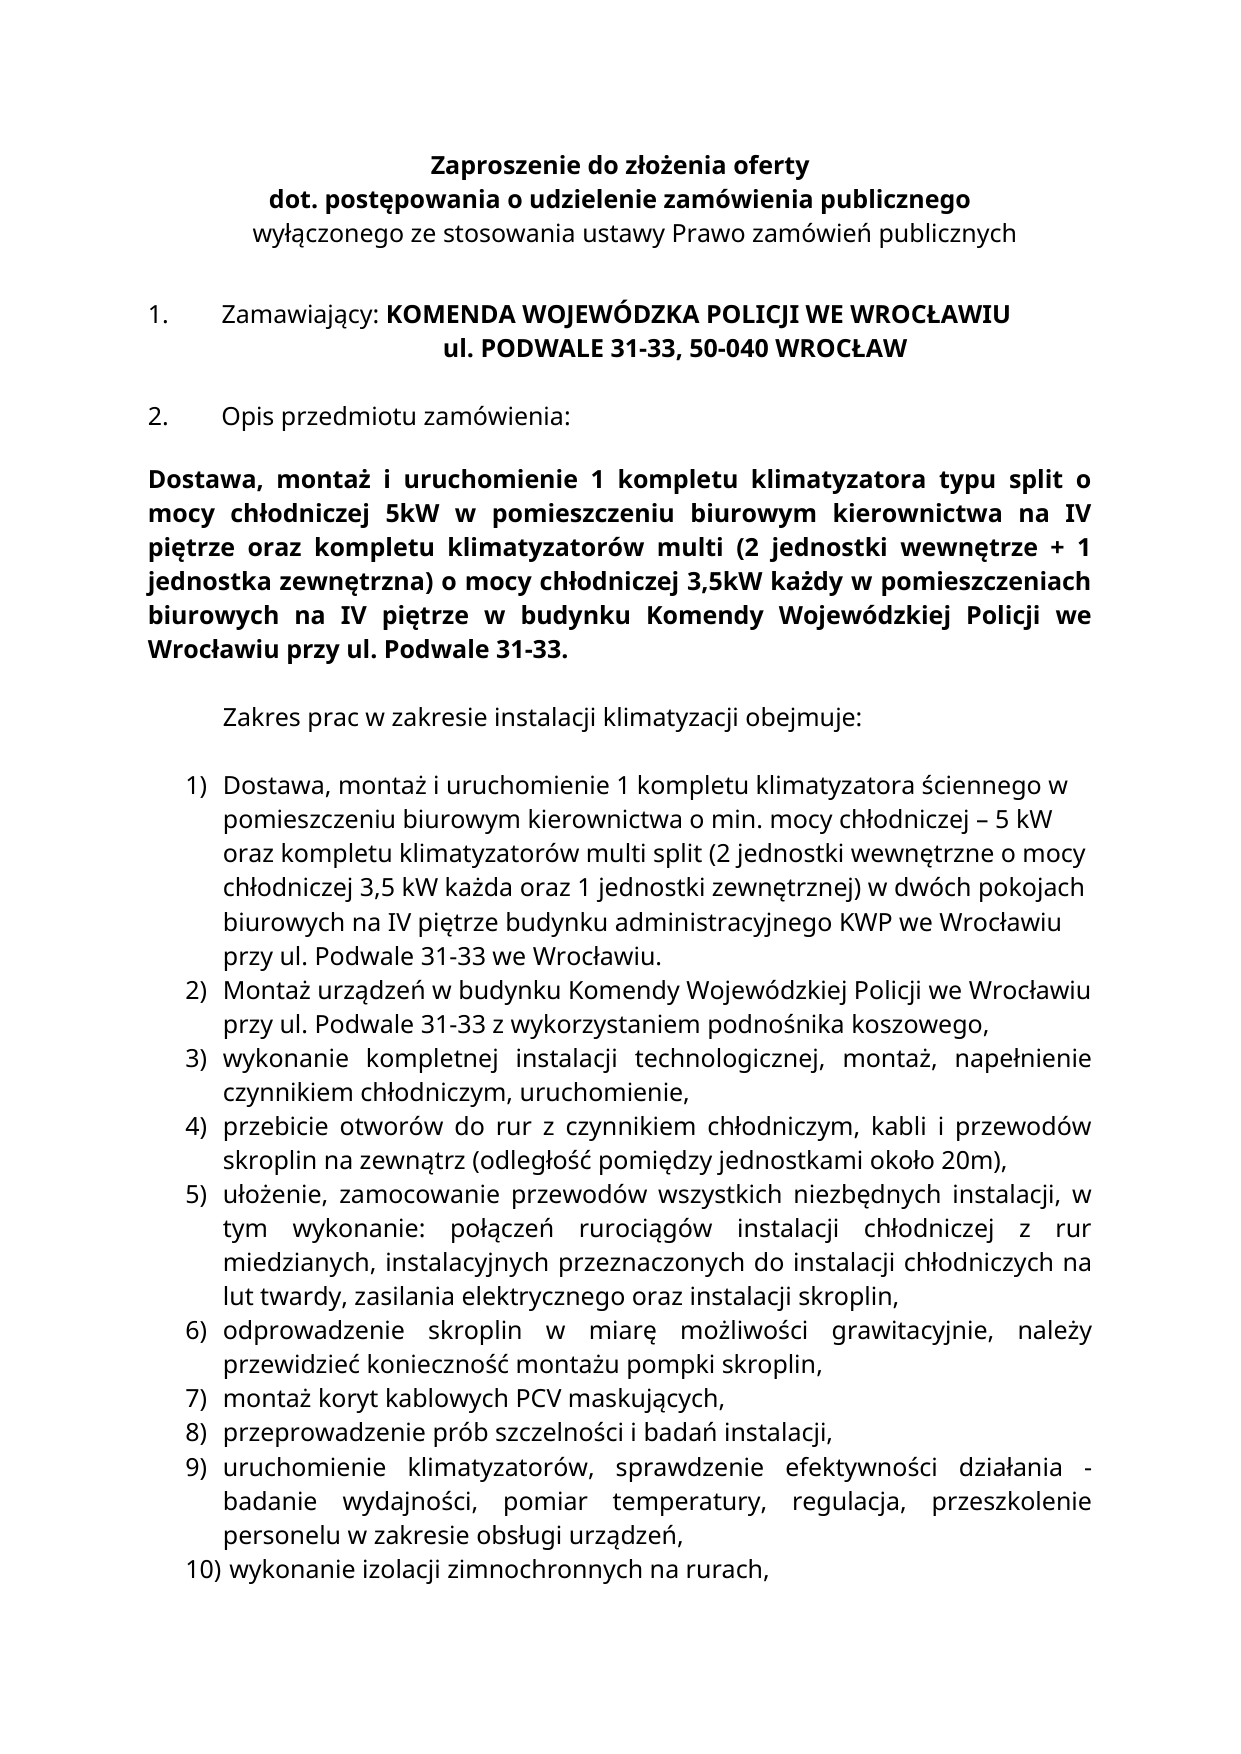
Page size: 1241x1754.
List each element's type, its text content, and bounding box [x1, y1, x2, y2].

list odprowadzenie skroplin w miarę możliwości grawitacyjnie, należy przewidzieć konieczność montażu pompki skroplin, [185, 1313, 1093, 1381]
list Opis przedmiotu zamówienia: [148, 398, 1093, 433]
text Zaproszenie do złożenia oferty [148, 148, 1093, 182]
text Zakres prac w zakresie instalacji klimatyzacji obejmuje: [207, 700, 1093, 734]
list Montaż urządzeń w budynku Komendy Wojewódzkiej Policji we Wrocławiu przy ul. Podwale 31-33 z wykorzystaniem podnośnika koszowego, [185, 972, 1093, 1040]
list wykonanie izolacji zimnochronnych na rurach, [185, 1551, 1093, 1585]
list przebicie otworów do rur z czynnikiem chłodniczym, kabli i przewodów skroplin na zewnątrz (odległość pomiędzy jednostkami około 20m), [185, 1108, 1093, 1177]
text Dostawa, montaż i uruchomienie 1 kompletu klimatyzatora typu split o mocy chłodniczej 5kW w pomieszczeniu biurowym kierownictwa na IV piętrze oraz kompletu klimatyzatorów multi (2 jednostki wewnętrze + 1 jednostka zewnętrzna) o mocy chłodniczej 3,5kW każdy w pomieszczeniach biurowych na IV piętrze w budynku Komendy Wojewódzkiej Policji we Wrocławiu przy ul. Podwale 31-33. [148, 461, 1093, 666]
list przeprowadzenie prób szczelności i badań instalacji, [185, 1415, 1093, 1449]
list uruchomienie klimatyzatorów, sprawdzenie efektywności działania - badanie wydajności, pomiar temperatury, regulacja, przeszkolenie personelu w zakresie obsługi urządzeń, [185, 1449, 1093, 1551]
text wyłączonego ze stosowania ustawy Prawo zamówień publicznych [177, 216, 1093, 250]
list ułożenie, zamocowanie przewodów wszystkich niezbędnych instalacji, w tym wykonanie: połączeń rurociągów instalacji chłodniczej z rur miedzianych, instalacyjnych przeznaczonych do instalacji chłodniczych na lut twardy, zasilania elektrycznego oraz instalacji skroplin, [185, 1177, 1093, 1313]
list montaż koryt kablowych PCV maskujących, [185, 1381, 1093, 1415]
list wykonanie kompletnej instalacji technologicznej, montaż, napełnienie czynnikiem chłodniczym, uruchomienie, [185, 1040, 1093, 1108]
text 1. Zamawiający: KOMENDA WOJEWÓDZKA POLICJI WE WROCŁAWIU ul. PODWALE 31-33, 50-040 WROCŁAW [148, 296, 1093, 364]
list Dostawa, montaż i uruchomienie 1 kompletu klimatyzatora ściennego w pomieszczeniu biurowym kierownictwa o min. mocy chłodniczej – 5 kW oraz kompletu klimatyzatorów multi split (2 jednostki wewnętrzne o mocy chłodniczej 3,5 kW każda oraz 1 jednostki zewnętrznej) w dwóch pokojach biurowych na IV piętrze budynku administracyjnego KWP we Wrocławiu przy ul. Podwale 31-33 we Wrocławiu. [185, 768, 1093, 972]
text dot. postępowania o udzielenie zamówienia publicznego [148, 182, 1093, 216]
